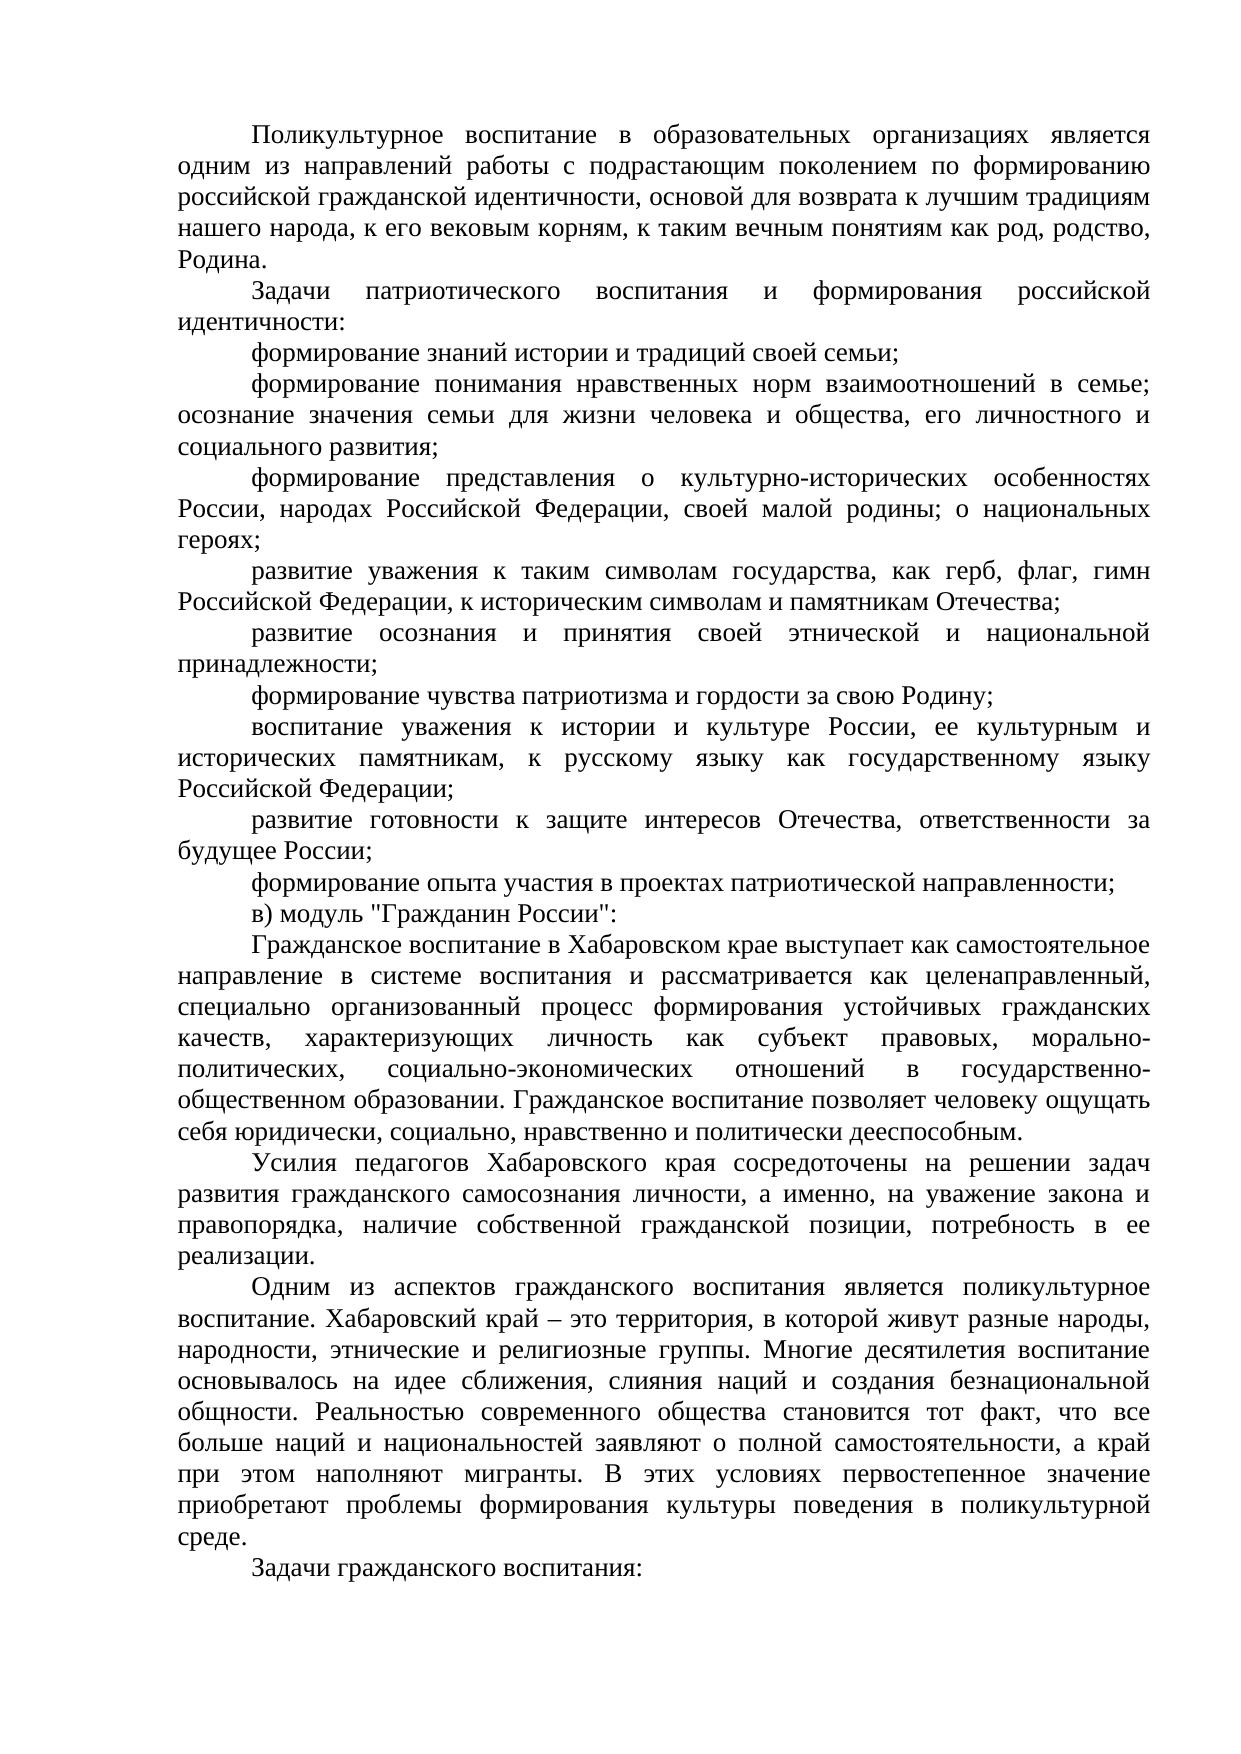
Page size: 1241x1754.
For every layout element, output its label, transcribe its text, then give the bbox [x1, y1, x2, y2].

text формирование опыта участия в проектах патриотической направленности; [177, 866, 1152, 897]
text формирование чувства патриотизма и гордости за свою Родину; [177, 679, 1152, 710]
text формирование представления о культурно-исторических особенностях России, народах Российской Федерации, своей малой родины; о национальных героях; [177, 461, 1152, 554]
text Гражданское воспитание в Хабаровском крае выступает как самостоятельное направление в системе воспитания и рассматривается как целенаправленный, специально организованный процесс формирования устойчивых гражданских качеств, характеризующих личность как субъект правовых, морально-политических, социально-экономических отношений в государственно-общественном образовании. Гражданское воспитание позволяет человеку ощущать себя юридически, социально, нравственно и политически дееспособным. [177, 928, 1152, 1146]
text Одним из аспектов гражданского воспитания является поликультурное воспитание. Хабаровский край – это территория, в которой живут разные народы, народности, этнические и религиозные группы. Многие десятилетия воспитание основывалось на идее сближения, слияния наций и создания безнациональной общности. Реальностью современного общества становится тот факт, что все больше наций и национальностей заявляют о полной самостоятельности, а край при этом наполняют мигранты. В этих условиях первостепенное значение приобретают проблемы формирования культуры поведения в поликультурной среде. [177, 1271, 1152, 1551]
text формирование знаний истории и традиций своей семьи; [177, 336, 1152, 367]
text развитие осознания и принятия своей этнической и национальной принадлежности; [177, 616, 1152, 679]
text в) модуль "Гражданин России": [177, 897, 1152, 928]
text Поликультурное воспитание в образовательных организациях является одним из направлений работы с подрастающим поколением по формированию российской гражданской идентичности, основой для возврата к лучшим традициям нашего народа, к его вековым корням, к таким вечным понятиям как род, родство, Родина. [177, 118, 1152, 274]
text воспитание уважения к истории и культуре России, ее культурным и исторических памятникам, к русскому языку как государственному языку Российской Федерации; [177, 710, 1152, 803]
text Задачи патриотического воспитания и формирования российской идентичности: [177, 274, 1152, 336]
text развитие готовности к защите интересов Отечества, ответственности за будущее России; [177, 803, 1152, 866]
text Усилия педагогов Хабаровского края сосредоточены на решении задач развития гражданского самосознания личности, а именно, на уважение закона и правопорядка, наличие собственной гражданской позиции, потребность в ее реализации. [177, 1146, 1152, 1271]
text Задачи гражданского воспитания: [177, 1551, 1152, 1582]
text формирование понимания нравственных норм взаимоотношений в семье; осознание значения семьи для жизни человека и общества, его личностного и социального развития; [177, 367, 1152, 461]
text развитие уважения к таким символам государства, как герб, флаг, гимн Российской Федерации, к историческим символам и памятникам Отечества; [177, 554, 1152, 616]
